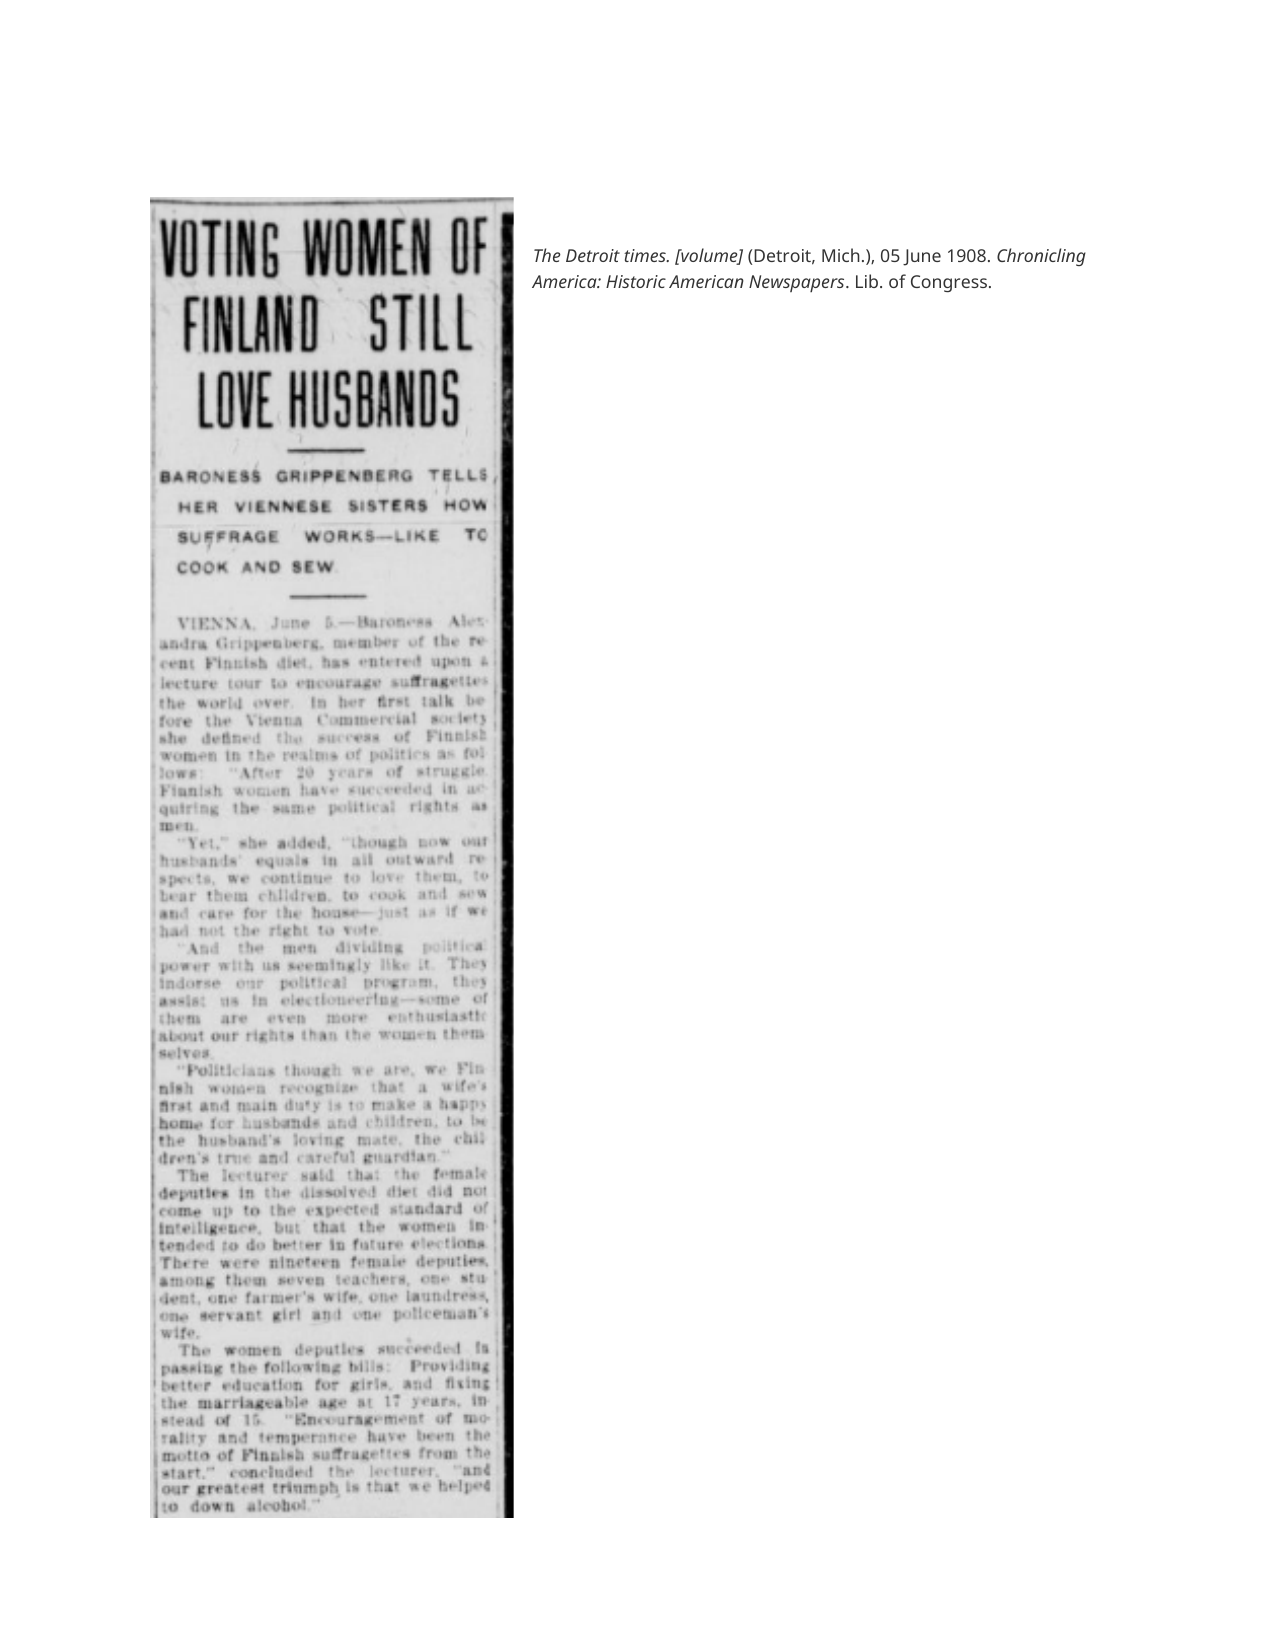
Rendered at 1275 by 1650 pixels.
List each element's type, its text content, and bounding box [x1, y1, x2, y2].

text The Detroit times. [volume] (Detroit, Mich.), 05 June 1908. Chronicling America: Historic American Newspapers. Lib. of Congress. [514, 244, 1125, 294]
picture [150, 197, 514, 1518]
